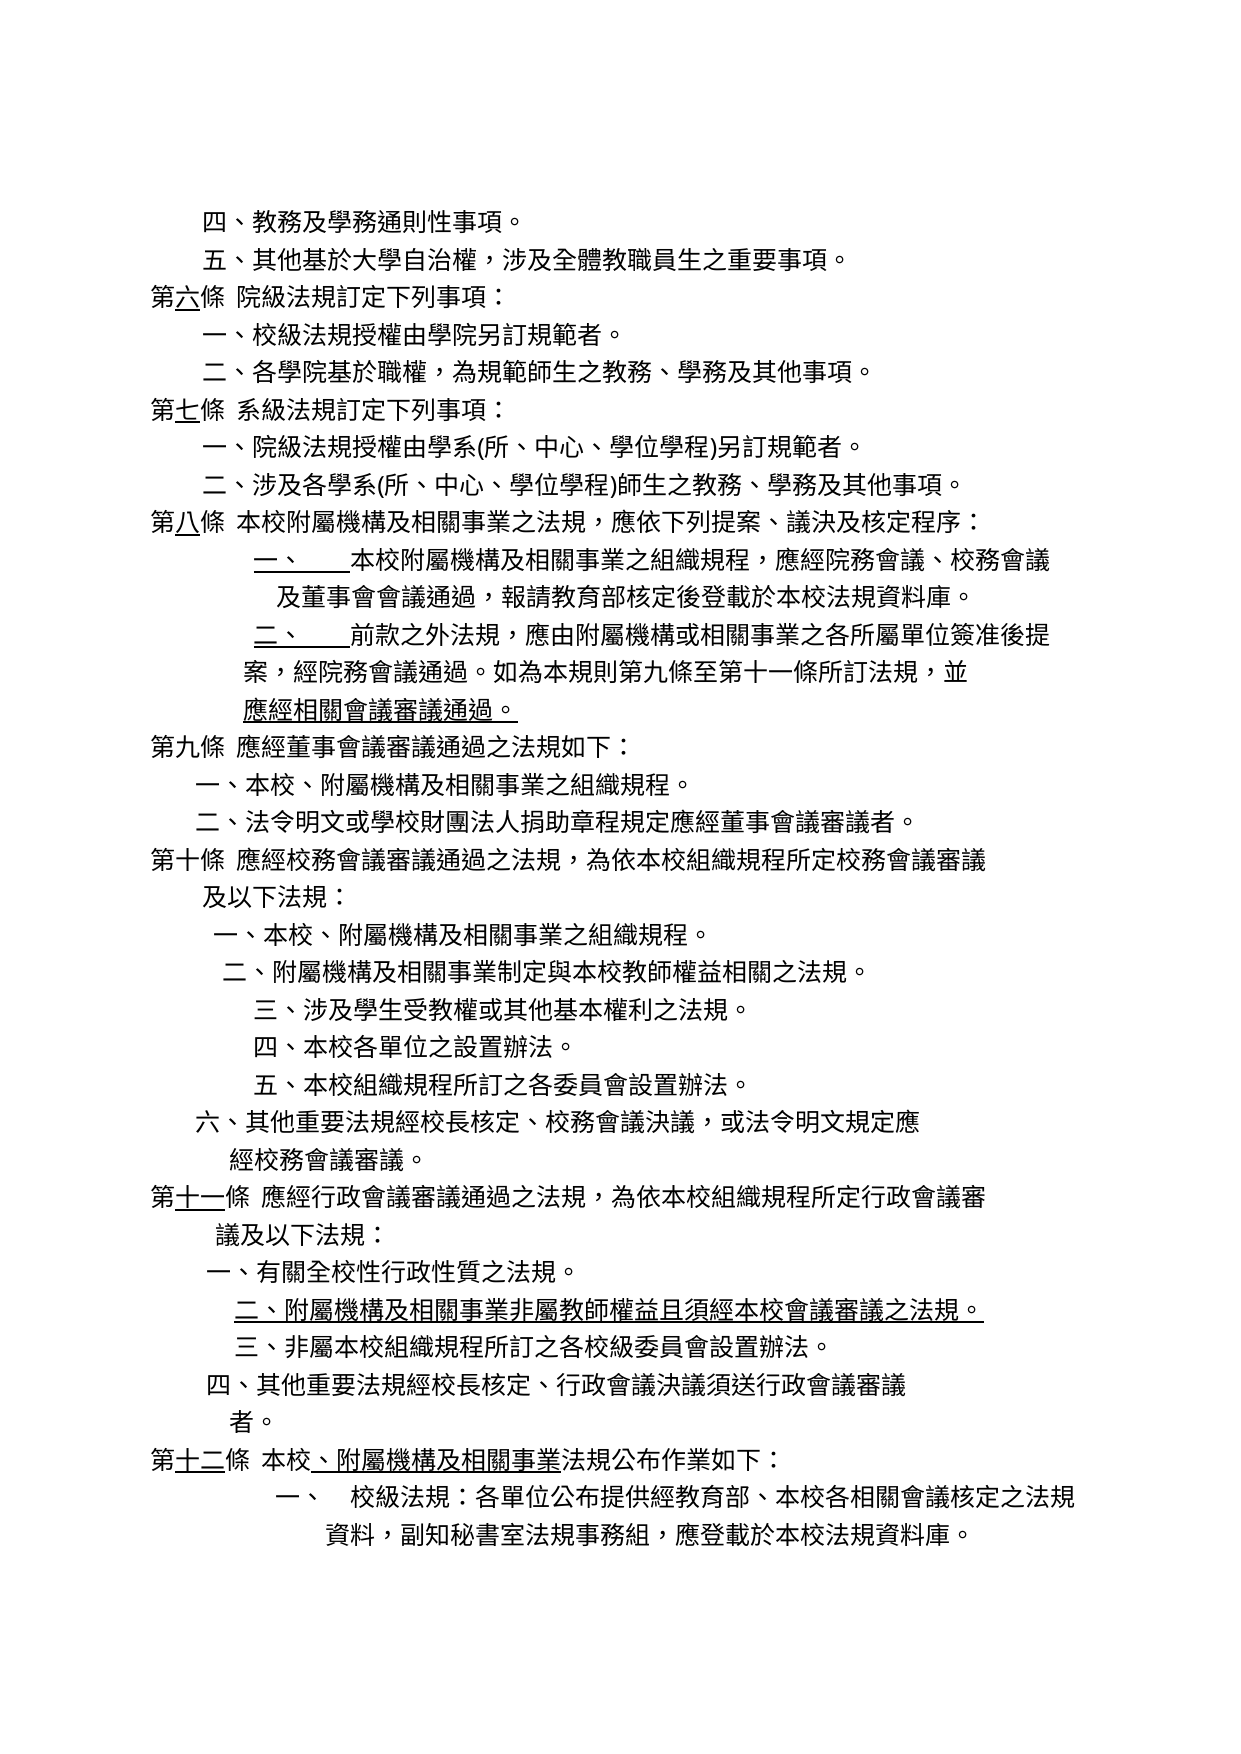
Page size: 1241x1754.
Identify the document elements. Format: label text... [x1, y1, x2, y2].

list 本校附屬機構及相關事業之組織規程，應經院務會議、校務會議 [253, 539, 1090, 577]
text 經校務會議審議。 [150, 1139, 1090, 1177]
text 第十二條 本校、附屬機構及相關事業法規公布作業如下： [150, 1439, 1090, 1477]
text 第七條 系級法規訂定下列事項： [150, 389, 1090, 427]
text 三、涉及學生受教權或其他基本權利之法規。 [253, 989, 1090, 1027]
text 二、涉及各學系(所、中心、學位學程)師生之教務、學務及其他事項。 [150, 464, 1090, 502]
text 第六條 院級法規訂定下列事項： [150, 277, 1090, 314]
text 三、非屬本校組織規程所訂之各校級委員會設置辦法。 [200, 1327, 1090, 1364]
text 第八條 本校附屬機構及相關事業之法規，應依下列提案、議決及核定程序： [150, 502, 1090, 539]
text 者。 [150, 1402, 1090, 1439]
text 第十一條 應經行政會議審議通過之法規，為依本校組織規程所定行政會議審 [150, 1177, 1090, 1214]
text 一、本校、附屬機構及相關事業之組織規程。 [150, 764, 1090, 802]
text 一、有關全校性行政性質之法規。 [150, 1252, 1090, 1289]
list 前款之外法規，應由附屬機構或相關事業之各所屬單位簽准後提 [253, 614, 1090, 652]
text 第十條 應經校務會議審議通過之法規，為依本校組織規程所定校務會議審議 [150, 839, 1090, 877]
text 五、其他基於大學自治權，涉及全體教職員生之重要事項。 [150, 239, 1090, 277]
list 校級法規：各單位公布提供經教育部、本校各相關會議核定之法規資料，副知秘書室法規事務組，應登載於本校法規資料庫。 [275, 1477, 1090, 1552]
text 二、各學院基於職權，為規範師生之教務、學務及其他事項。 [150, 352, 1090, 389]
text 一、校級法規授權由學院另訂規範者。 [150, 314, 1090, 352]
list 案，經院務會議通過。如為本規則第九條至第十一條所訂法規，並 [184, 652, 1090, 689]
text 二、法令明文或學校財團法人捐助章程規定應經董事會議審議者。 [150, 802, 1090, 839]
text 議及以下法規： [150, 1214, 1090, 1252]
text 二、附屬機構及相關事業制定與本校教師權益相關之法規。 [200, 952, 1090, 989]
text 及董事會會議通過，報請教育部核定後登載於本校法規資料庫。 [250, 577, 1090, 614]
text 四、教務及學務通則性事項。 [150, 202, 1090, 239]
text 四、其他重要法規經校長核定、行政會議決議須送行政會議審議 [150, 1364, 1090, 1402]
text 及以下法規： [150, 877, 1090, 914]
list 應經相關會議審議通過。 [184, 689, 1090, 727]
text 六、其他重要法規經校長核定、校務會議決議，或法令明文規定應 [150, 1102, 1090, 1139]
text 一、院級法規授權由學系(所、中心、學位學程)另訂規範者。 [150, 427, 1090, 464]
text 一、本校、附屬機構及相關事業之組織規程。 [179, 914, 1090, 952]
text 四、本校各單位之設置辦法。 [253, 1027, 1090, 1064]
text 第九條 應經董事會議審議通過之法規如下： [150, 727, 1090, 764]
text 五、本校組織規程所訂之各委員會設置辦法。 [253, 1064, 1090, 1102]
text 二、附屬機構及相關事業非屬教師權益且須經本校會議審議之法規。 [200, 1289, 1090, 1327]
